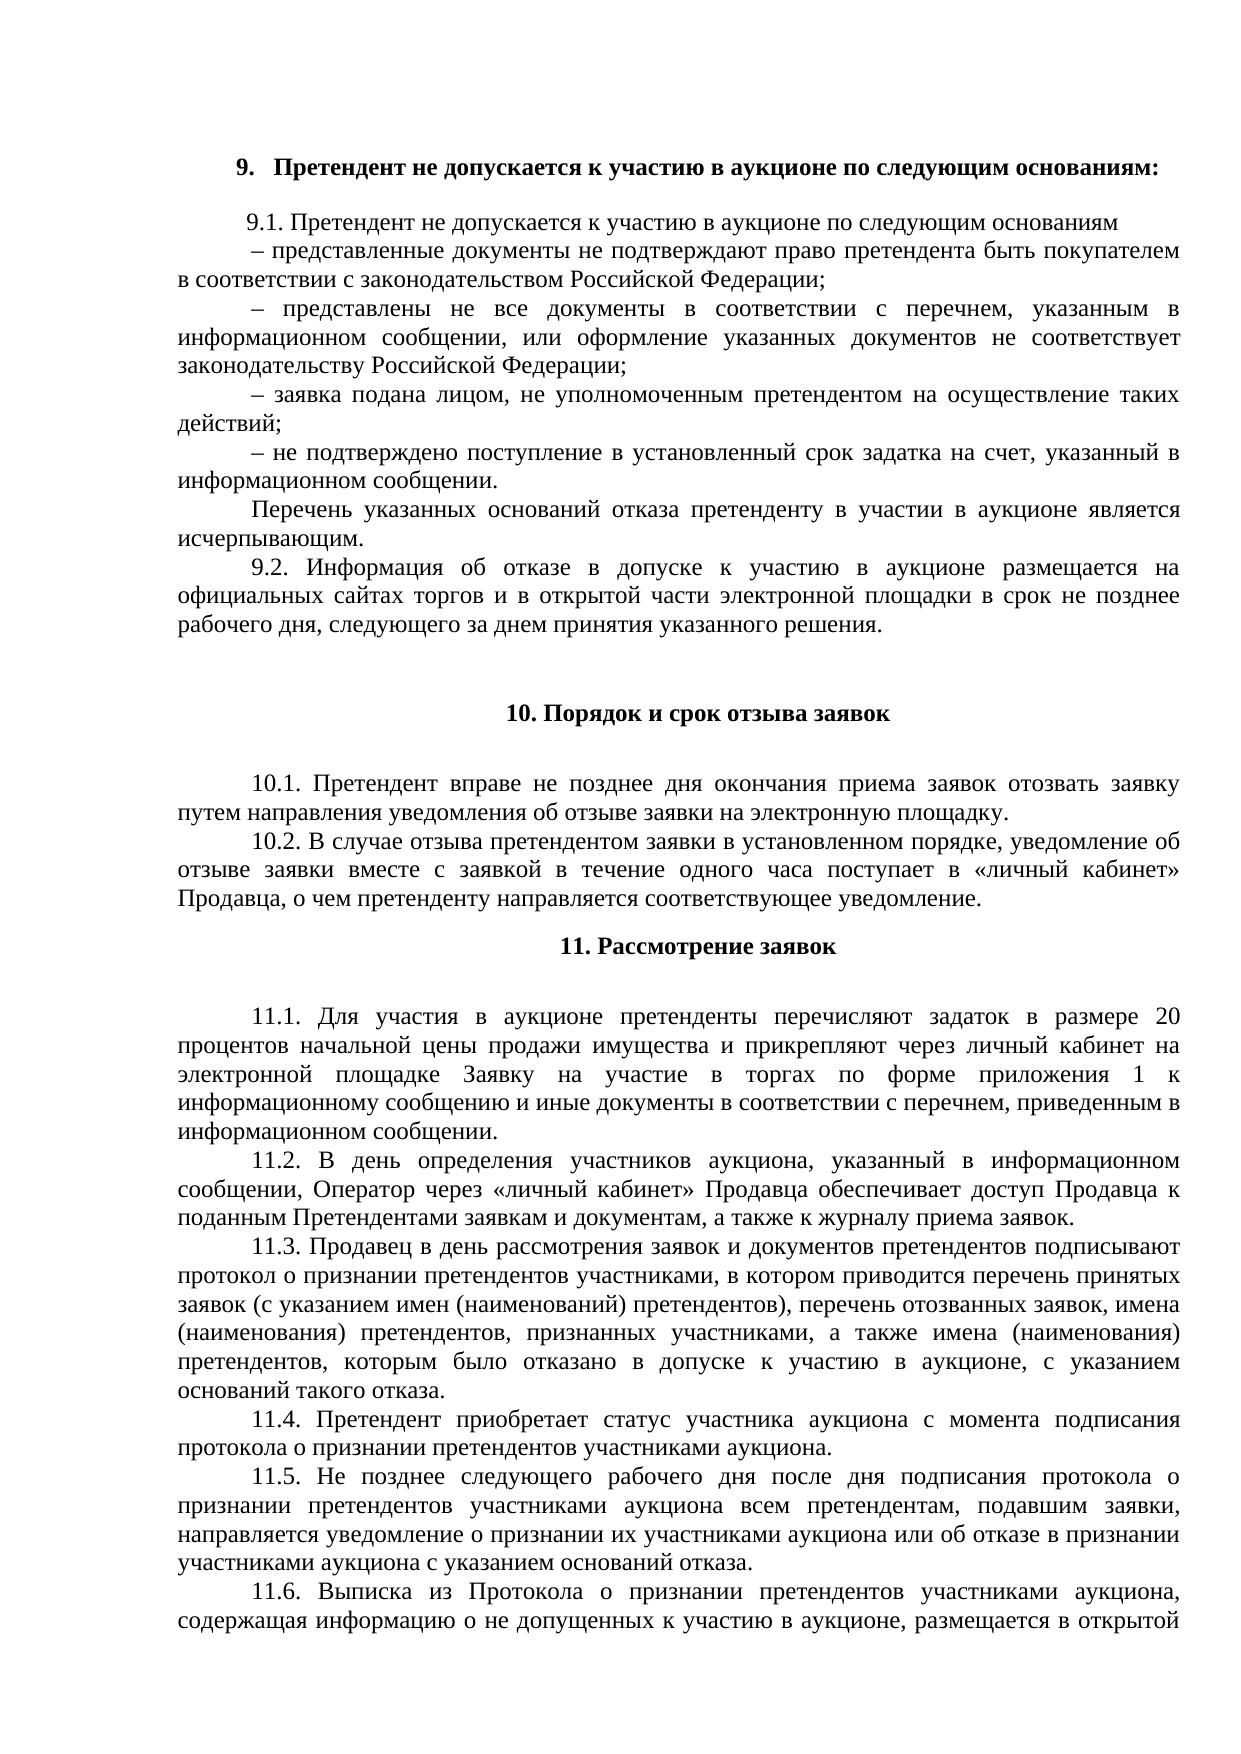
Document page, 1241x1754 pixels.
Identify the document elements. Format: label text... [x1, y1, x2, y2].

text 11.4. Претендент приобретает статус участника аукциона с момента подписания протокола о признании претендентов участниками аукциона. [177, 1404, 1181, 1461]
text – не подтверждено поступление в установленный срок задатка на счет, указанный в информационном сообщении. [177, 437, 1181, 494]
text 10.1. Претендент вправе не позднее дня окончания приема заявок отозвать заявку путем направления уведомления об отзыве заявки на электронную площадку. [177, 768, 1181, 826]
text 11.5. Не позднее следующего рабочего дня после дня подписания протокола о признании претендентов участниками аукциона всем претендентам, подавшим заявки, направляется уведомление о признании их участниками аукциона или об отказе в признании участниками аукциона с указанием оснований отказа. [177, 1461, 1181, 1576]
text 11.3. Продавец в день рассмотрения заявок и документов претендентов подписывают протокол о признании претендентов участниками, в котором приводится перечень принятых заявок (с указанием имен (наименований) претендентов), перечень отозванных заявок, имена (наименования) претендентов, признанных участниками, а также имена (наименования) претендентов, которым было отказано в допуске к участию в аукционе, с указанием оснований такого отказа. [177, 1231, 1181, 1404]
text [177, 1576, 1181, 1634]
text Перечень указанных оснований отказа претенденту в участии в аукционе является исчерпывающим. [177, 494, 1181, 552]
text – заявка подана лицом, не уполномоченным претендентом на осуществление таких действий; [177, 379, 1181, 437]
text 11.1. Для участия в аукционе претенденты перечисляют задаток в размере 20 процентов начальной цены продажи имущества и прикрепляют через личный кабинет на электронной площадке Заявку на участие в торгах по форме приложения 1 к информационному сообщению и иные документы в соответствии с перечнем, приведенным в информационном сообщении. [177, 1001, 1181, 1145]
text – представлены не все документы в соответствии с перечнем, указанным в информационном сообщении, или оформление указанных документов не соответствует законодательству Российской Федерации; [177, 293, 1181, 379]
list Претендент не допускается к участию в аукционе по следующим основаниям: [215, 152, 1181, 181]
text 10.2. В случае отзыва претендентом заявки в установленном порядке, уведомление об отзыве заявки вместе с заявкой в течение одного часа поступает в «личный кабинет» Продавца, о чем претенденту направляется соответствующее уведомление. [177, 826, 1181, 912]
text 9.2. Информация об отказе в допуске к участию в аукционе размещается на официальных сайтах торгов и в открытой части электронной площадки в срок не позднее рабочего дня, следующего за днем принятия указанного решения. [177, 552, 1181, 638]
text 11.2. В день определения участников аукциона, указанный в информационном сообщении, Оператор через «личный кабинет» Продавца обеспечивает доступ Продавца к поданным Претендентами заявкам и документам, а также к журналу приема заявок. [177, 1145, 1181, 1231]
text – представленные документы не подтверждают право претендента быть покупателем в соответствии с законодательством Российской Федерации; [177, 235, 1181, 293]
list Рассмотрение заявок [215, 931, 1181, 960]
text 9.1. Претендент не допускается к участию в аукционе по следующим основаниям [177, 207, 1181, 235]
list Порядок и срок отзыва заявок [215, 698, 1181, 727]
